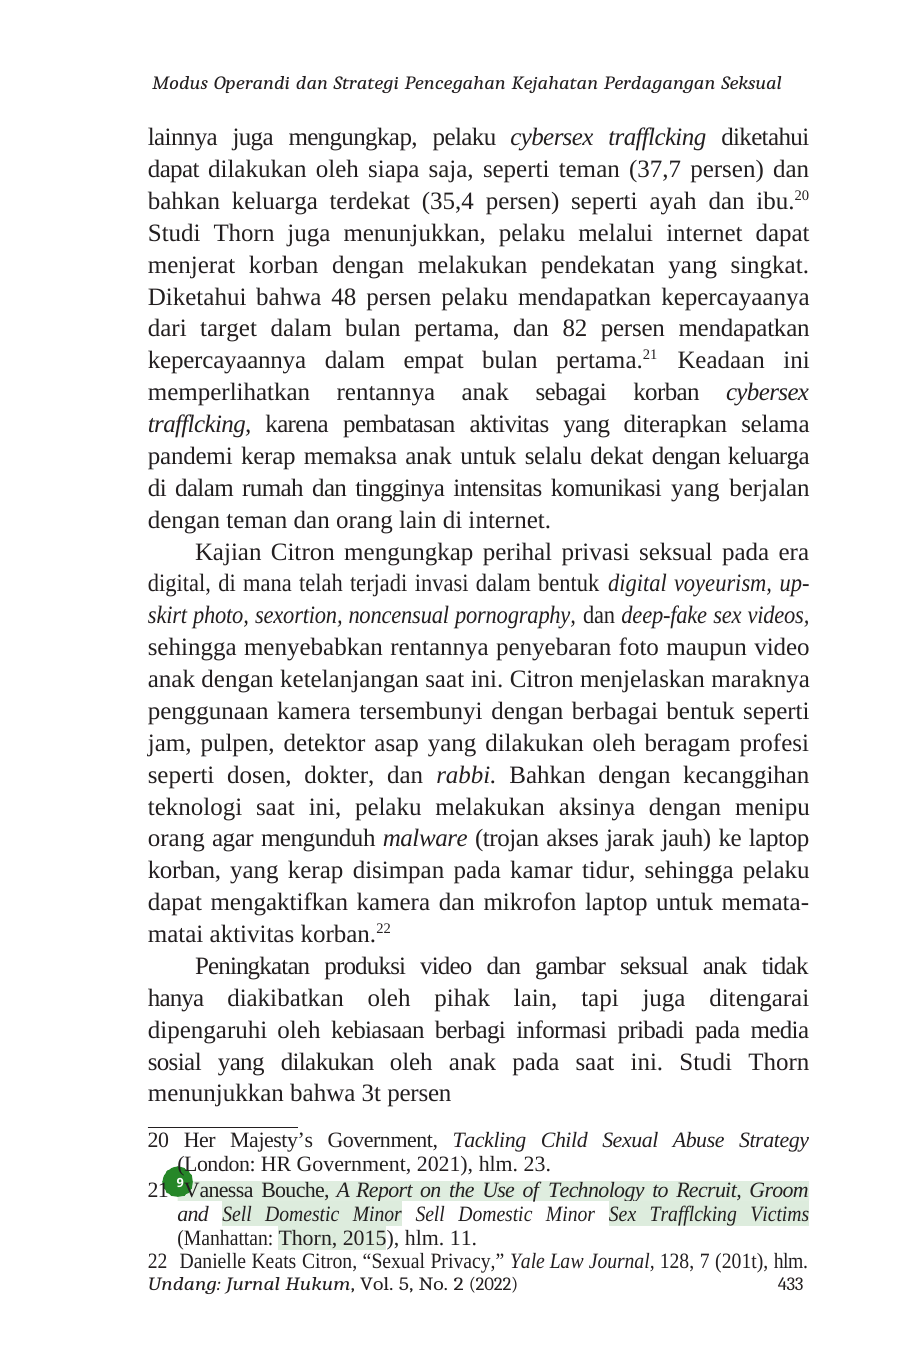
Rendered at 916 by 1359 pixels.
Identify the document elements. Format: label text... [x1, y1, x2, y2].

text Peningkatan produksi video dan gambar seksual anak tidak hanya diakibatkan oleh pihak lain, tapi juga ditengarai dipengaruhi oleh kebiasaan berbagi informasi pribadi pada media sosial yang dilakukan oleh anak pada saat ini. Studi Thorn menunjukkan bahwa 3t persen [148, 951, 809, 1107]
text lainnya juga mengungkap, pelaku cybersex trafflcking diketahui dapat dilakukan oleh siapa saja, seperti teman (37,7 persen) dan bahkan keluarga terdekat (35,4 persen) seperti ayah dan ibu.20 Studi Thorn juga menunjukkan, pelaku melalui internet dapat menjerat korban dengan melakukan pendekatan yang singkat. Diketahui bahwa 48 persen pelaku mendapatkan kepercayaanya dari target dalam bulan pertama, dan 82 persen mendapatkan kepercayaannya dalam empat bulan pertama.21 Keadaan ini memperlihatkan rentannya anak sebagai korban cybersex trafflcking, karena pembatasan aktivitas yang diterapkan selama pandemi kerap memaksa anak untuk selalu dekat dengan keluarga di dalam rumah dan tingginya intensitas komunikasi yang berjalan dengan teman dan orang lain di internet. [148, 122, 809, 533]
text Kajian Citron mengungkap perihal privasi seksual pada era digital, di mana telah terjadi invasi dalam bentuk digital voyeurism, up- skirt photo, sexortion, noncensual pornography, dan deep-fake sex videos, sehingga menyebabkan rentannya penyebaran foto maupun video anak dengan ketelanjangan saat ini. Citron menjelaskan maraknya penggunaan kamera tersembunyi dengan berbagai bentuk seperti jam, pulpen, detektor asap yang dilakukan oleh beragam profesi seperti dosen, dokter, dan rabbi. Bahkan dengan kecanggihan teknologi saat ini, pelaku melakukan aksinya dengan menipu orang agar mengunduh malware (trojan akses jarak jauh) ke laptop korban, yang kerap disimpan pada kamar tidur, sehingga pelaku dapat mengaktifkan kamera dan mikrofon laptop untuk memata-matai aktivitas korban.22 [148, 537, 810, 948]
text 21 9Vanessa Bouche, A Report on the Use of Technology to Recruit, Groom and Sell Domestic Minor Sell Domestic Minor Sex Trafflcking Victims (Manhattan: Thorn, 2015), hlm. 11. [147, 1176, 809, 1250]
text 20 Her Majesty’s Government, Tackling Child Sexual Abuse Strategy (London: HR Government, 2021), hlm. 23. [147, 1129, 809, 1176]
text 22 Danielle Keats Citron, “Sexual Privacy,” Yale Law Journal, 128, 7 (201t), hlm. [148, 1250, 822, 1273]
